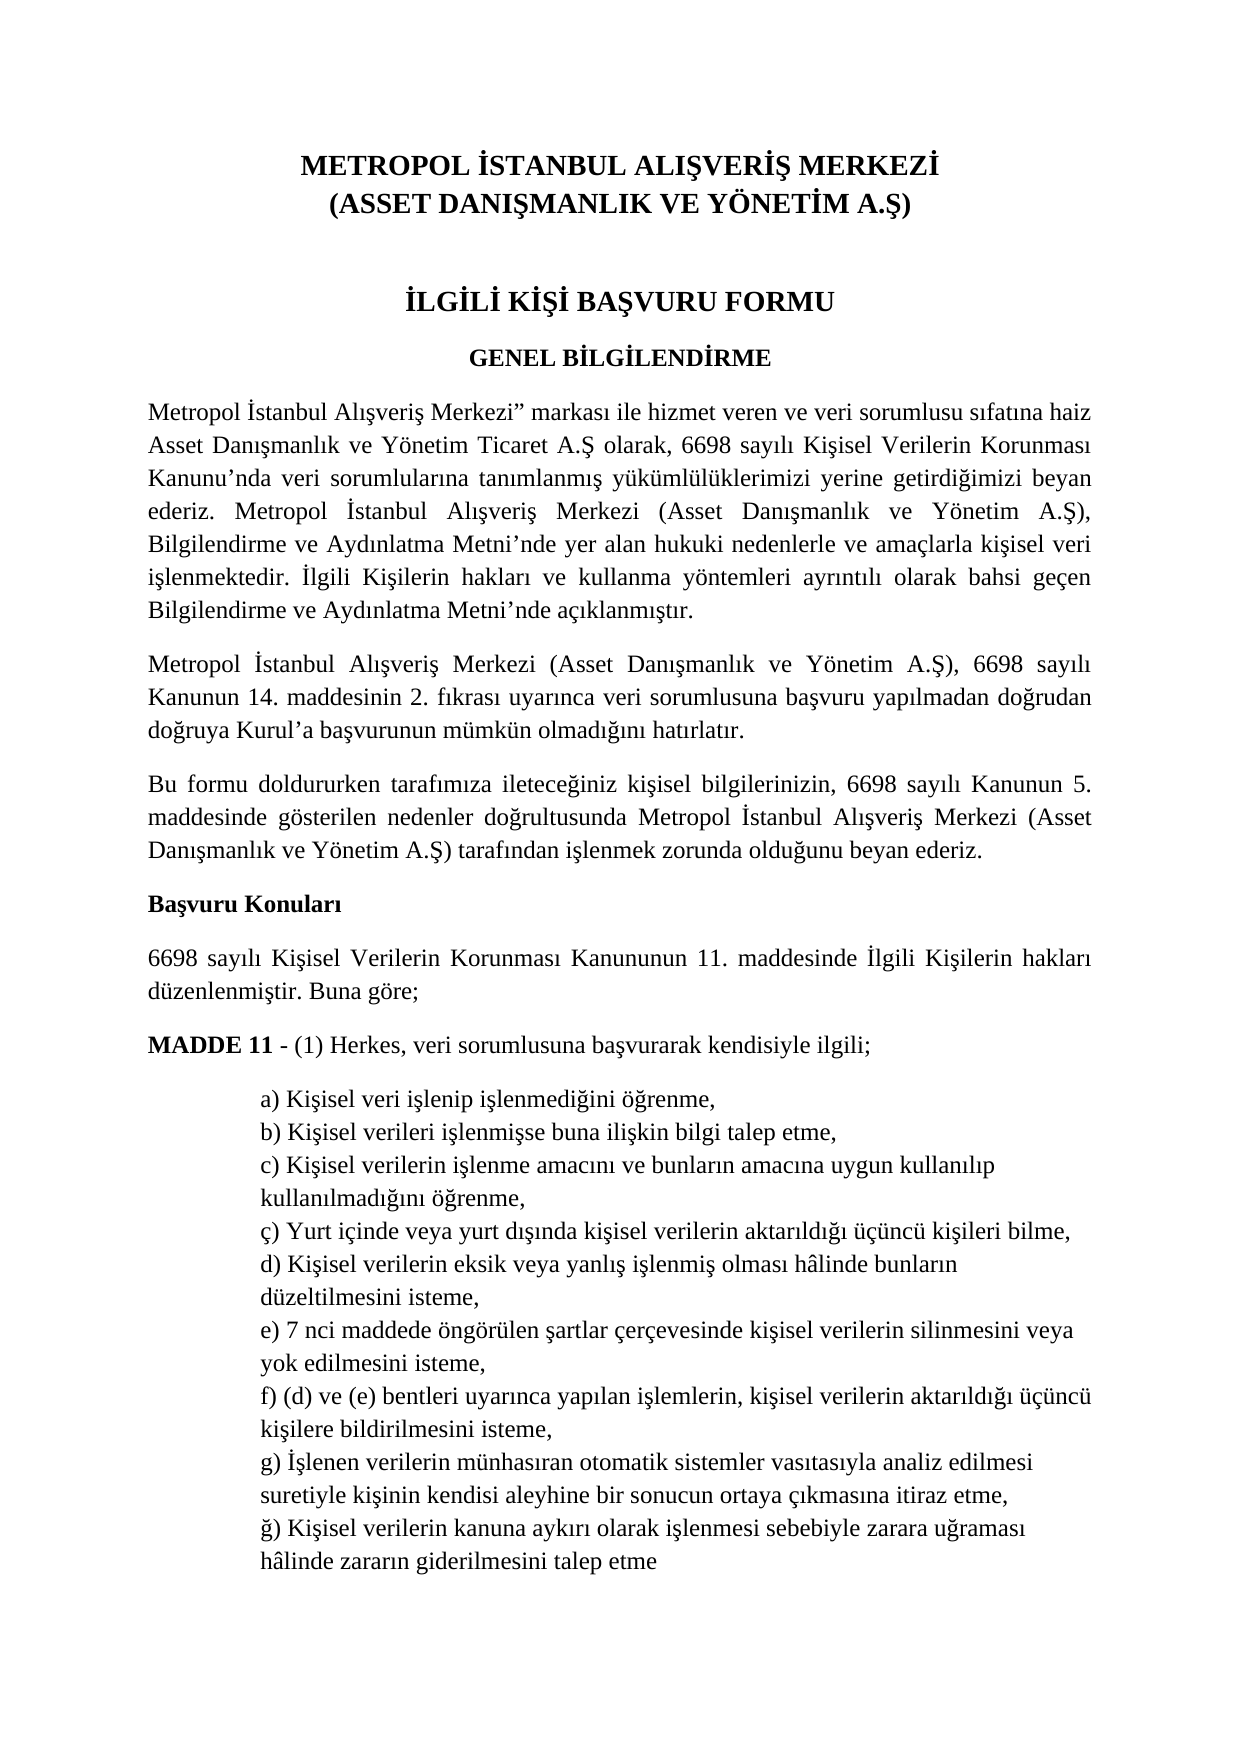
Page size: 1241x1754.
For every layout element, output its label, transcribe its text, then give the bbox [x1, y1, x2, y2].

text Metropol İstanbul Alışveriş Merkezi” markası ile hizmet veren ve veri sorumlusu sıfatına haiz Asset Danışmanlık ve Yönetim Ticaret A.Ş olarak, 6698 sayılı Kişisel Verilerin Korunması Kanunu’nda veri sorumlularına tanımlanmış yükümlülüklerimizi yerine getirdiğimizi beyan ederiz. Metropol İstanbul Alışveriş Merkezi (Asset Danışmanlık ve Yönetim A.Ş), Bilgilendirme ve Aydınlatma Metni’nde yer alan hukuki nedenlerle ve amaçlarla kişisel veri işlenmektedir. İlgili Kişilerin hakları ve kullanma yöntemleri ayrıntılı olarak bahsi geçen Bilgilendirme ve Aydınlatma Metni’nde açıklanmıştır. [148, 397, 1093, 624]
text İLGİLİ KİŞİ BAŞVURU FORMU [148, 246, 1093, 318]
text METROPOL İSTANBUL ALIŞVERİŞ MERKEZİ (ASSET DANIŞMANLIK VE YÖNETİM A.Ş) [148, 148, 1093, 220]
text 6698 sayılı Kişisel Verilerin Korunması Kanununun 11. maddesinde İlgili Kişilerin hakları düzenlenmiştir. Buna göre; [148, 943, 1093, 1005]
text Bu formu doldururken tarafımıza ileteceğiniz kişisel bilgilerinizin, 6698 sayılı Kanunun 5. maddesinde gösterilen nedenler doğrultusunda Metropol İstanbul Alışveriş Merkezi (Asset Danışmanlık ve Yönetim A.Ş) tarafından işlenmek zorunda olduğunu beyan ederiz. [148, 769, 1093, 864]
text GENEL BİLGİLENDİRME [148, 343, 1093, 372]
text Başvuru Konuları [148, 889, 1093, 918]
text MADDE 11 - (1) Herkes, veri sorumlusuna başvurarak kendisiyle ilgili; [148, 1030, 1093, 1058]
text Metropol İstanbul Alışveriş Merkezi (Asset Danışmanlık ve Yönetim A.Ş), 6698 sayılı Kanunun 14. maddesinin 2. fıkrası uyarınca veri sorumlusuna başvuru yapılmadan doğrudan doğruya Kurul’a başvurunun mümkün olmadığını hatırlatır. [148, 649, 1093, 744]
list a) Kişisel veri işlenip işlenmediğini öğrenme, b) Kişisel verileri işlenmişse buna ilişkin bilgi talep etme, c) Kişisel verilerin işlenme amacını ve bunların amacına uygun kullanılıp kullanılmadığını öğrenme, ç) Yurt içinde veya yurt dışında kişisel verilerin aktarıldığı üçüncü kişileri bilme, d) Kişisel verilerin eksik veya yanlış işlenmiş olması hâlinde bunların düzeltilmesini isteme, e) 7 nci maddede öngörülen şartlar çerçevesinde kişisel verilerin silinmesini veya yok edilmesini isteme, f) (d) ve (e) bentleri uyarınca yapılan işlemlerin, kişisel verilerin aktarıldığı üçüncü kişilere bildirilmesini isteme, g) İşlenen verilerin münhasıran otomatik sistemler vasıtasıyla analiz edilmesi suretiyle kişinin kendisi aleyhine bir sonucun ortaya çıkmasına itiraz etme, ğ) Kişisel verilerin kanuna aykırı olarak işlenmesi sebebiyle zarara uğraması hâlinde zararın giderilmesini talep etme [260, 1084, 1093, 1575]
